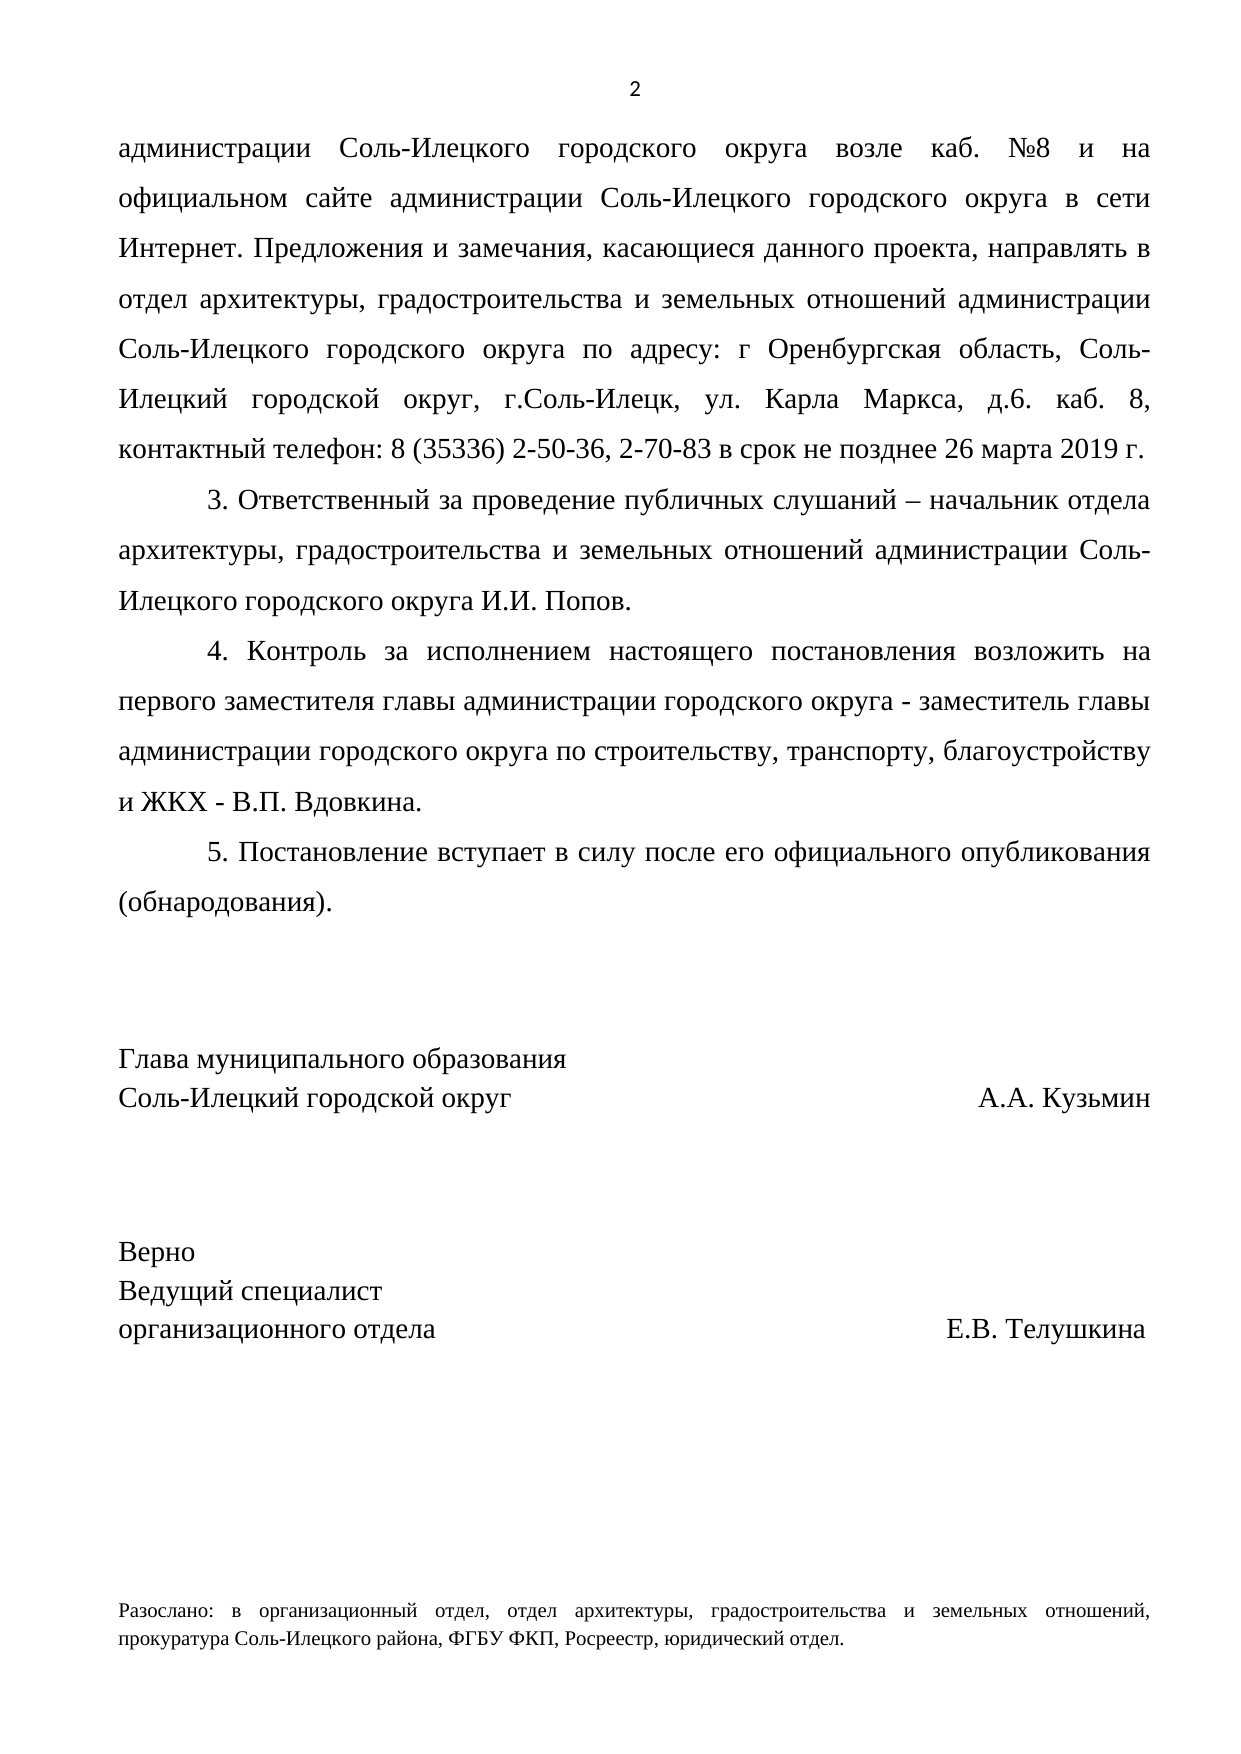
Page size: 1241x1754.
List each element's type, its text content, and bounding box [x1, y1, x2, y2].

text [118, 130, 1152, 465]
text Глава муниципального образования [118, 1042, 1152, 1075]
text 4. Контроль за исполнением настоящего постановления возложить на первого заместителя главы администрации городского округа - заместитель главы администрации городского округа по строительству, транспорту, благоустройству и ЖКХ - В.П. Вдовкина. [118, 633, 1152, 817]
text организационного отдела Е.В. Телушкина [118, 1311, 1152, 1345]
text Верно [118, 1234, 1152, 1268]
text 3. Ответственный за проведение публичных слушаний – начальник отдела архитектуры, градостроительства и земельных отношений администрации Соль-Илецкого городского округа И.И. Попов. [118, 482, 1152, 616]
text Соль-Илецкий городской округ А.А. Кузьмин [118, 1080, 1152, 1114]
text 5. Постановление вступает в силу после его официального опубликования (обнародования). [118, 834, 1152, 918]
text Разослано: в организационный отдел, отдел архитектуры, градостроительства и земельных отношений, прокуратура Соль-Илецкого района, ФГБУ ФКП, Росреестр, юридический отдел. [118, 1598, 1152, 1650]
text Ведущий специалист [118, 1273, 1152, 1306]
